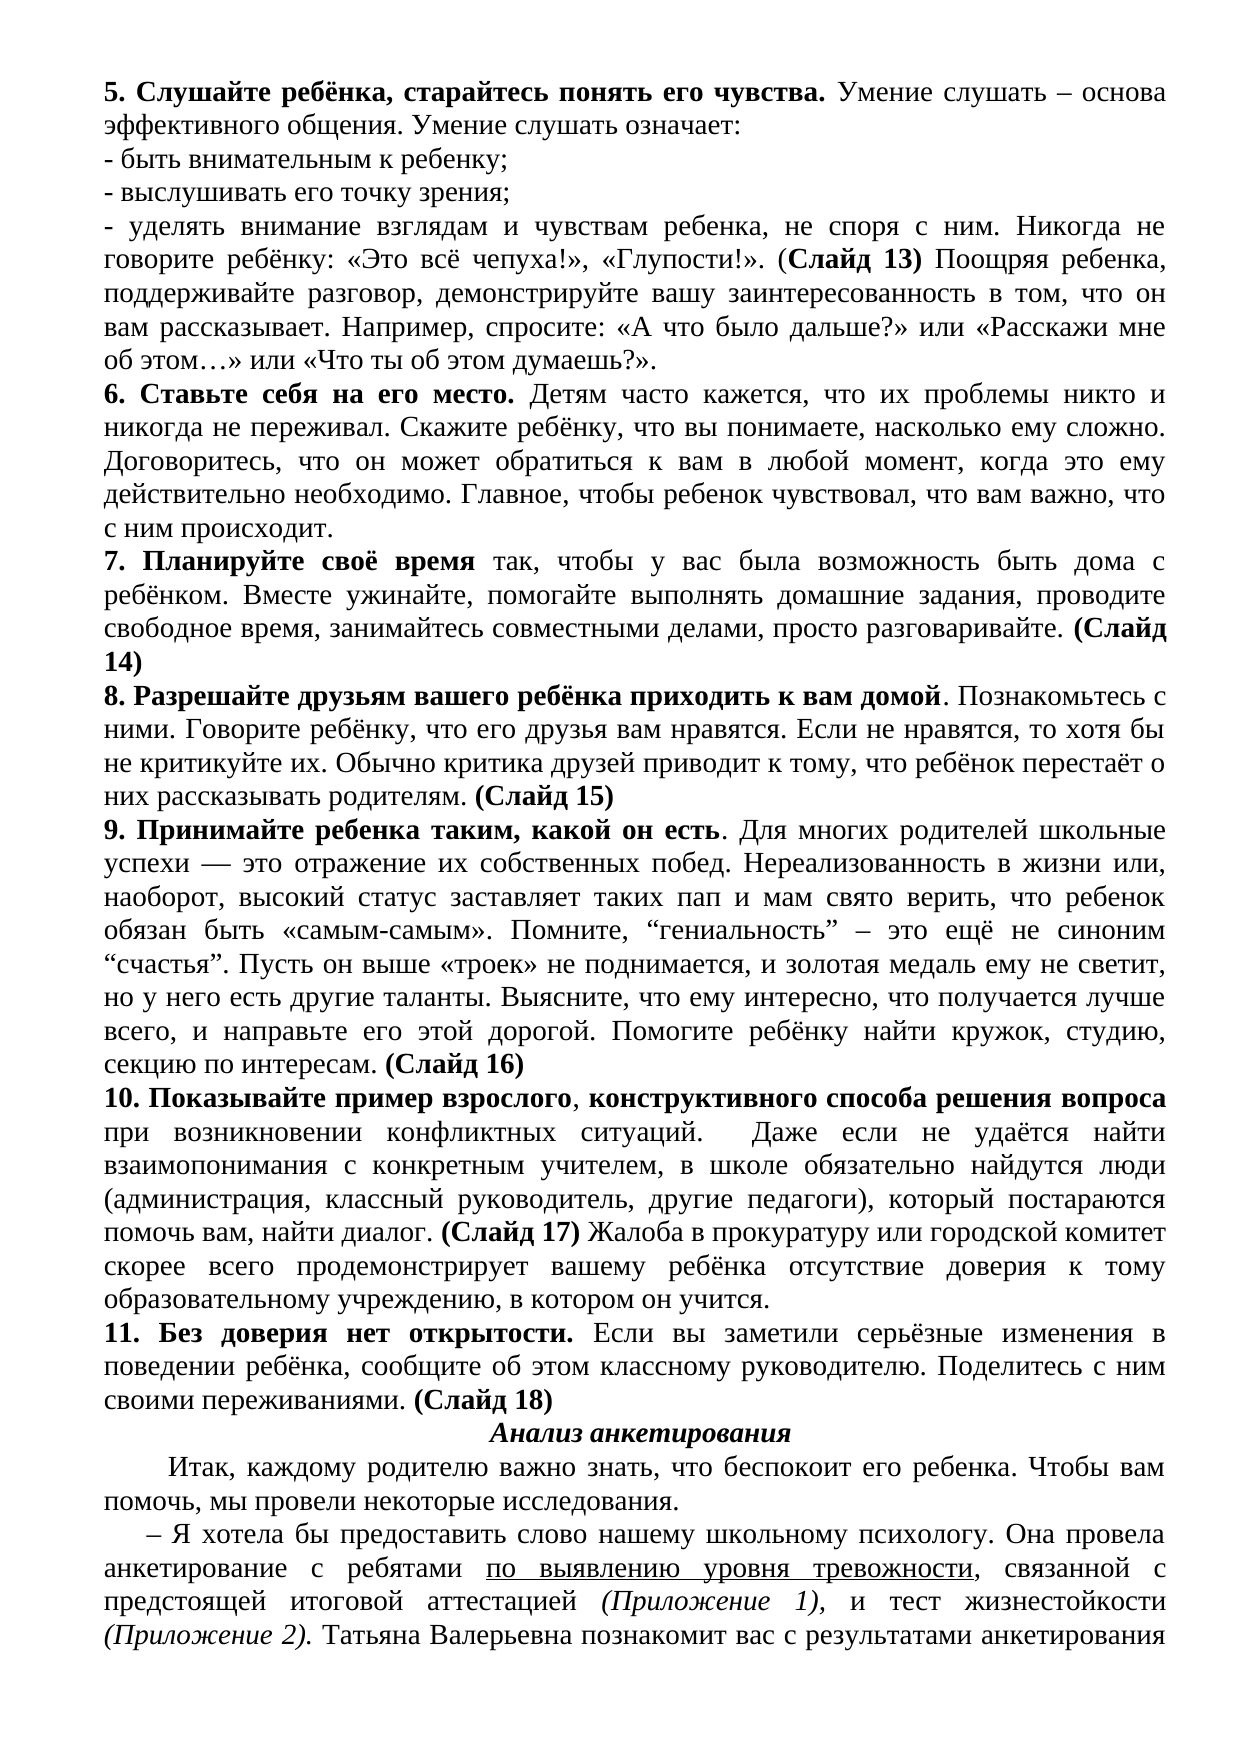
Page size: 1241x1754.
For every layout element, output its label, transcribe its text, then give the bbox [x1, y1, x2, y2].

text - уделять внимание взглядам и чувствам ребенка, не споря с ним. Никогда не говорите ребёнку: «Это всё чепуха!», «Глупости!». (Слайд 13) Поощряя ребенка, поддерживайте разговор, демонстрируйте вашу заинтересованность в том, что он вам рассказывает. Например, спросите: «А что было дальше?» или «Расскажи мне об этом…» или «Что ты об этом думаешь?». [103, 208, 1167, 376]
text Анализ анкетирования [103, 1416, 1167, 1449]
text 10. Показывайте пример взрослого, конструктивного способа решения вопроса при возникновении конфликтных ситуаций. Даже если не удаётся найти взаимопонимания с конкретным учителем, в школе обязательно найдутся люди (администрация, классный руководитель, другие педагоги), который постараются помочь вам, найти диалог. (Слайд 17) Жалоба в прокуратуру или городской комитет скорее всего продемонстрирует вашему ребёнка отсутствие доверия к тому образовательному учреждению, в котором он учится. [103, 1080, 1167, 1315]
text 5. Слушайте ребёнка, старайтесь понять его чувства. Умение слушать – основа эффективного общения. Умение слушать означает: [103, 74, 1167, 141]
text - быть внимательным к ребенку; [103, 141, 1167, 174]
text 7. Планируйте своё время так, чтобы у вас была возможность быть дома с ребёнком. Вместе ужинайте, помогайте выполнять домашние задания, проводите свободное время, занимайтесь совместными делами, просто разговаривайте. (Слайд 14) [103, 543, 1167, 678]
text 6. Ставьте себя на его место. Детям часто кажется, что их проблемы никто и никогда не переживал. Скажите ребёнку, что вы понимаете, насколько ему сложно. Договоритесь, что он может обратиться к вам в любой момент, когда это ему действительно необходимо. Главное, чтобы ребенок чувствовал, что вам важно, что с ним происходит. [103, 376, 1167, 543]
text 11. Без доверия нет открытости. Если вы заметили серьёзные изменения в поведении ребёнка, сообщите об этом классному руководителю. Поделитесь с ним своими переживаниями. (Слайд 18) [103, 1315, 1167, 1416]
text 9. Принимайте ребенка таким, какой он есть. Для многих родителей школьные успехи — это отражение их собственных побед. Нереализованность в жизни или, наоборот, высокий статус заставляет таких пап и мам свято верить, что ребенок обязан быть «самым-самым». Помните, “гениальность” – это ещё не синоним “счастья”. Пусть он выше «троек» не поднимается, и золотая медаль ему не светит, но у него есть другие таланты. Выясните, что ему интересно, что получается лучше всего, и направьте его этой дорогой. Помогите ребёнку найти кружок, студию, секцию по интересам. (Слайд 16) [103, 812, 1167, 1080]
text - выслушивать его точку зрения; [103, 174, 1167, 208]
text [103, 1516, 1167, 1650]
text 8. Разрешайте друзьям вашего ребёнка приходить к вам домой. Познакомьтесь с ними. Говорите ребёнку, что его друзья вам нравятся. Если не нравятся, то хотя бы не критикуйте их. Обычно критика друзей приводит к тому, что ребёнок перестаёт о них рассказывать родителям. (Слайд 15) [103, 678, 1167, 812]
text Итак, каждому родителю важно знать, что беспокоит его ребенка. Чтобы вам помочь, мы провели некоторые исследования. [103, 1449, 1167, 1516]
